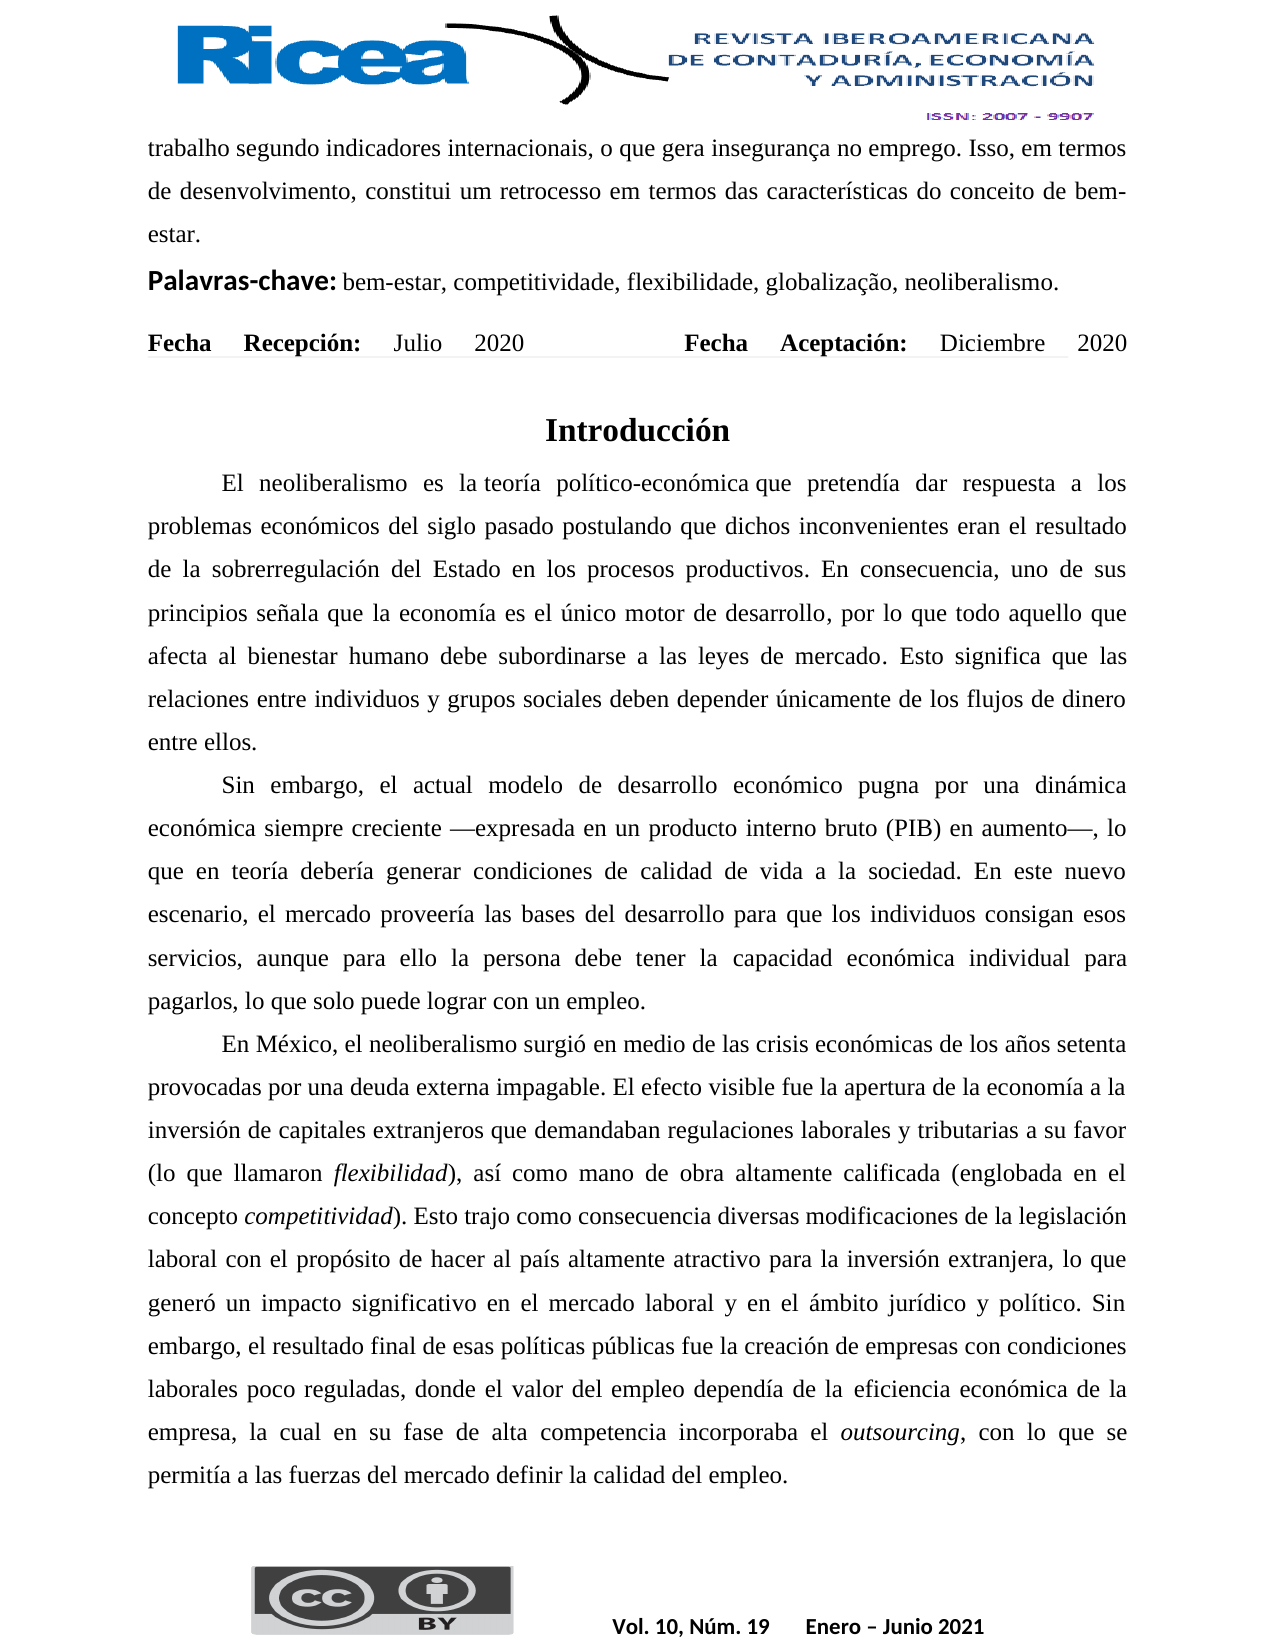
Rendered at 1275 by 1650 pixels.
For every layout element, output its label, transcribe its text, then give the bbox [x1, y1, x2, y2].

text En México, el neoliberalismo surgió en medio de las crisis económicas de los años setenta provocadas por una deuda externa impagable. El efecto visible fue la apertura de la economía a la inversión de capitales extranjeros que demandaban regulaciones laborales y tributarias a su favor (lo que llamaron flexibilidad), así como mano de obra altamente calificada (englobada en el concepto competitividad). Esto trajo como consecuencia diversas modificaciones de la legislación laboral con el propósito de hacer al país altamente atractivo para la inversión extranjera, lo que generó un impacto significativo en el mercado laboral y en el ámbito jurídico y político. Sin embargo, el resultado final de esas políticas públicas fue la creación de empresas con condiciones laborales poco reguladas, donde el valor del empleo dependía de la eficiencia económica de la empresa, la cual en su fase de alta competencia incorporaba el outsourcing, con lo que se permitía a las fuerzas del mercado definir la calidad del empleo. [148, 1029, 1127, 1489]
text Sin embargo, el actual modelo de desarrollo económico pugna por una dinámica económica siempre creciente —expresada en un producto interno bruto (PIB) en aumento—, lo que en teoría debería generar condiciones de calidad de vida a la sociedad. En este nuevo escenario, el mercado proveería las bases del desarrollo para que los individuos consigan esos servicios, aunque para ello la persona debe tener la capacidad económica individual para pagarlos, lo que solo puede lograr con un empleo. [148, 770, 1127, 1014]
picture [251, 1566, 514, 1635]
text Fecha Recepción: Julio 2020 Fecha Aceptación: Diciembre 2020 [148, 328, 1127, 386]
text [148, 133, 1127, 248]
text El neoliberalismo es la teoría político-económica que pretendía dar respuesta a los problemas económicos del siglo pasado postulando que dichos inconvenientes eran el resultado de la sobrerregulación del Estado en los procesos productivos. En consecuencia, uno de sus principios señala que la economía es el único motor de desarrollo, por lo que todo aquello que afecta al bienestar humano debe subordinarse a las leyes de mercado. Esto significa que las relaciones entre individuos y grupos sociales deben depender únicamente de los flujos de dinero entre ellos. [148, 468, 1127, 756]
text Palavras-chave: bem-estar, competitividade, flexibilidade, globalização, neoliberalismo. [148, 262, 1127, 298]
text Introducción [148, 411, 1127, 449]
